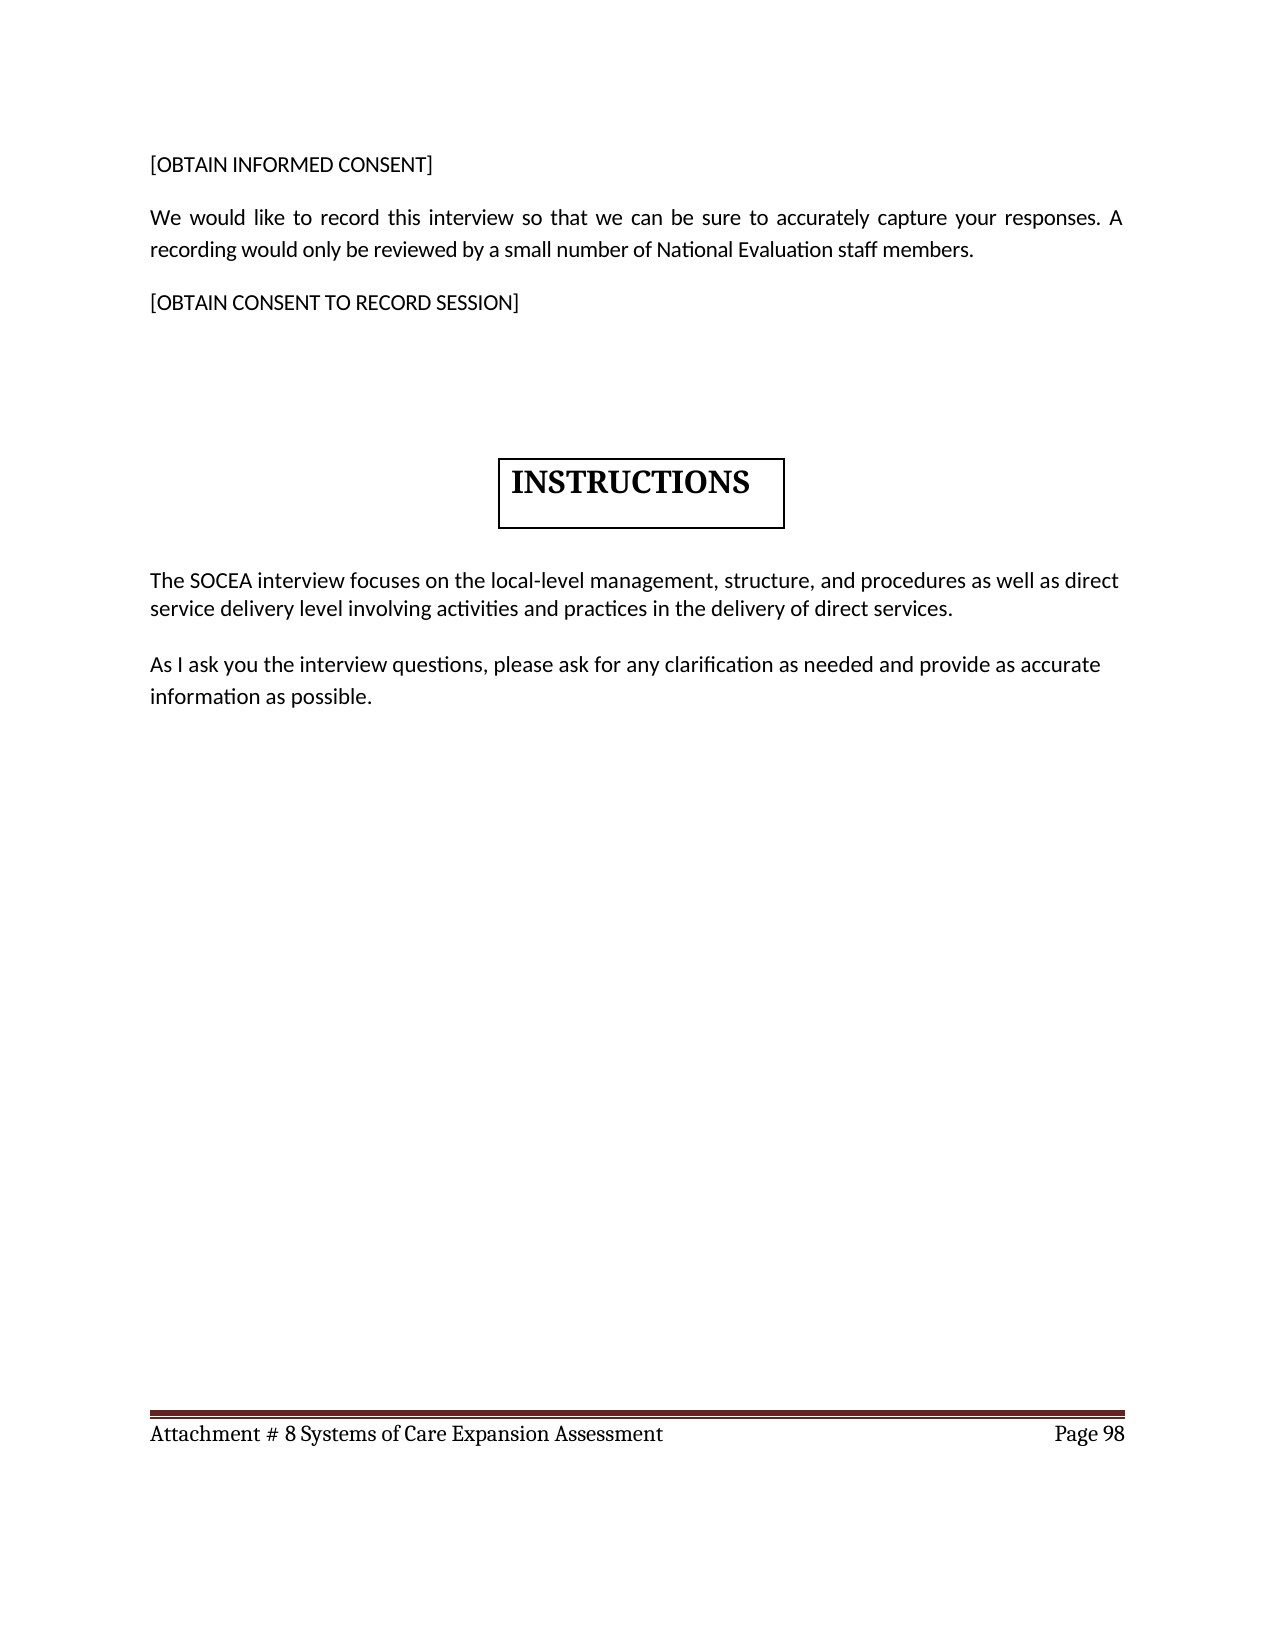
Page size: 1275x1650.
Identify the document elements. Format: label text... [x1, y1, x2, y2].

text [OBTAIN CONSENT TO RECORD SESSION] [150, 288, 1125, 316]
text The SOCEA interview focuses on the local-level management, structure, and procedures as well as direct service delivery level involving activities and practices in the delivery of direct services. [150, 566, 1125, 622]
text As I ask you the interview questions, please ask for any clarification as needed and provide as accurate information as possible. [150, 650, 1125, 710]
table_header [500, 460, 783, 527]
text We would like to record this interview so that we can be sure to accurately capture your responses. A recording would only be reviewed by a small number of National Evaluation staff members. [150, 203, 1125, 263]
text [OBTAIN INFORMED CONSENT] [150, 150, 1125, 178]
